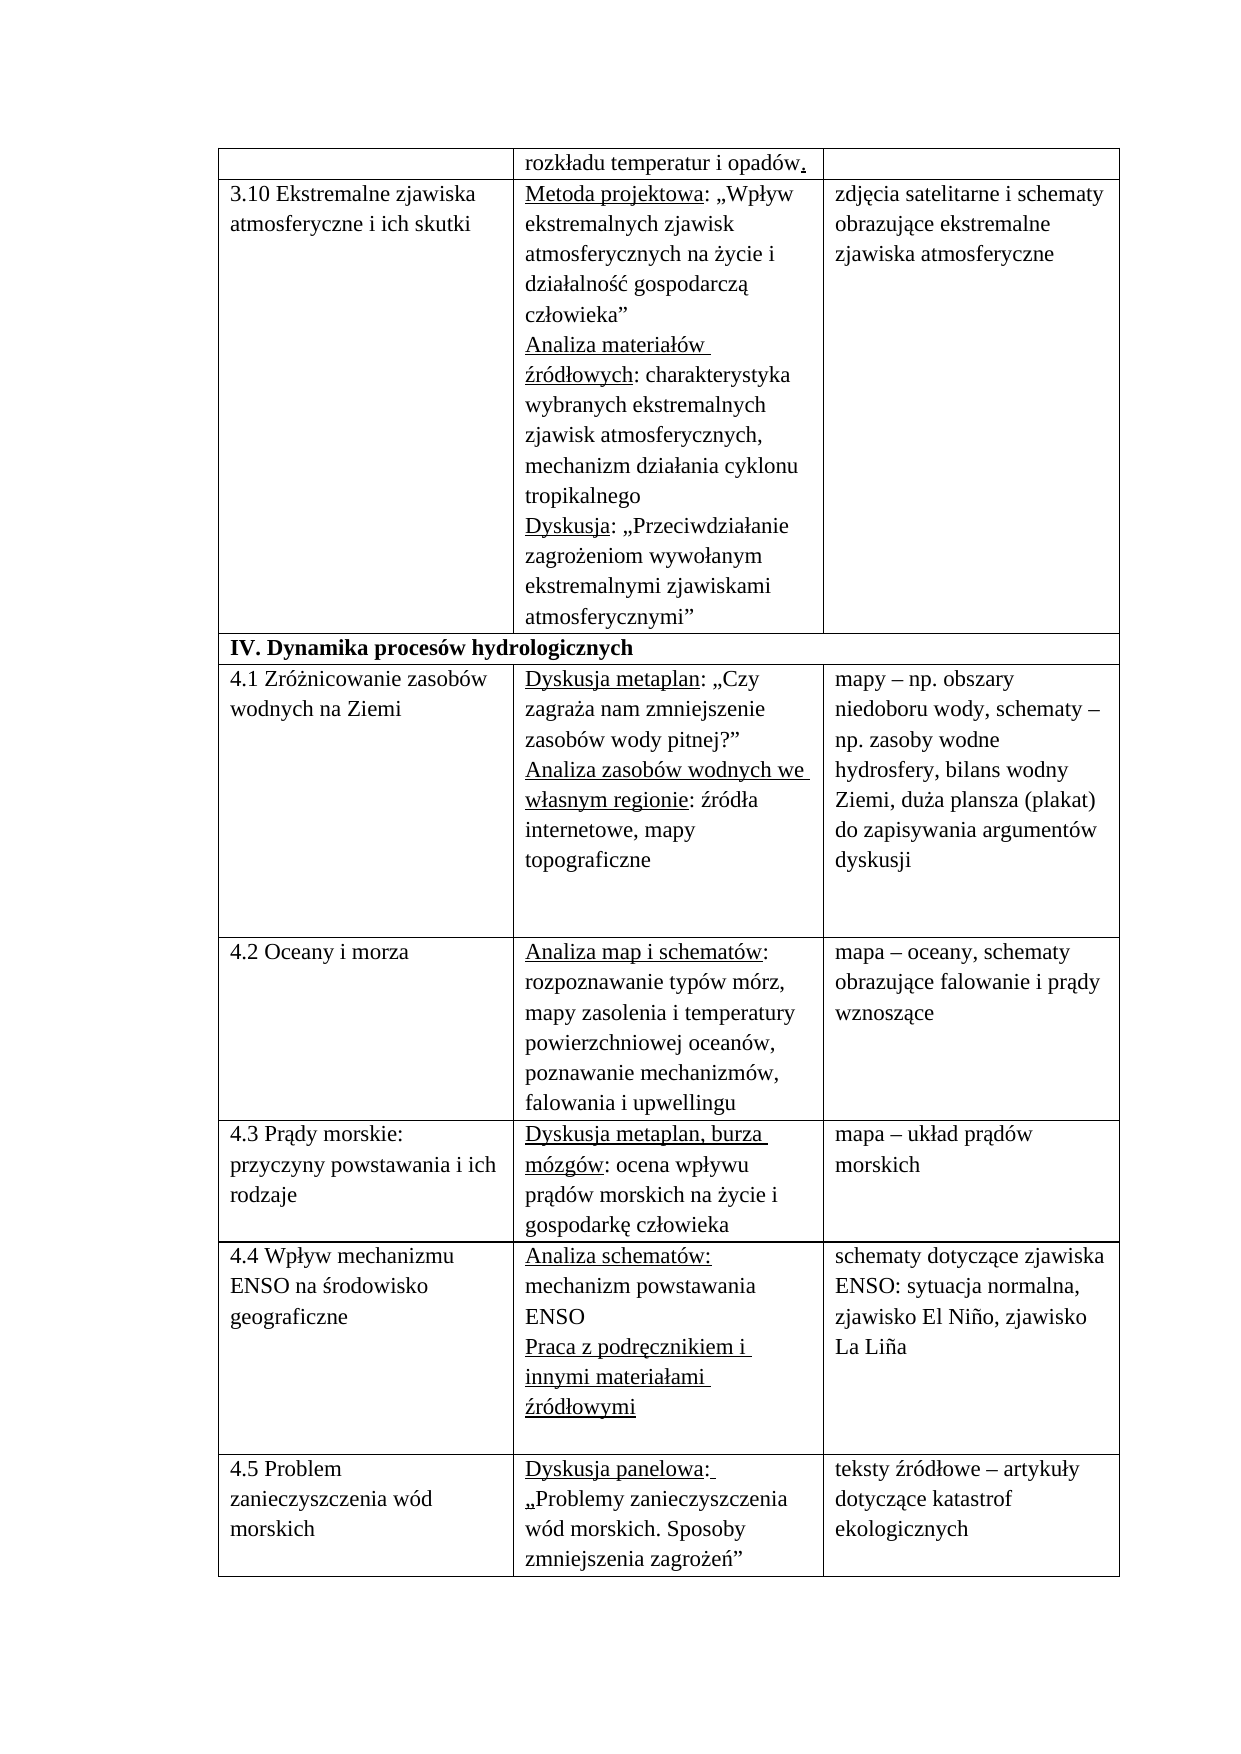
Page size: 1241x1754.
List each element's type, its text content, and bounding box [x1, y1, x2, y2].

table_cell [219, 1455, 513, 1576]
table_cell 3.10 Ekstremalne zjawiska atmosferyczne i ich skutki [219, 180, 513, 633]
table_cell zdjęcia satelitarne i schematy obrazujące ekstremalne zjawiska atmosferyczne [824, 180, 1119, 633]
table_cell 4.1 Zróżnicowanie zasobów wodnych na Ziemi [219, 665, 513, 937]
table_cell Dyskusja metaplan: „Czy zagraża nam zmniejszenie zasobów wody pitnej?” Analiza zasobów wodnych we własnym regionie: źródła internetowe, mapy topograficzne [514, 665, 823, 937]
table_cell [824, 149, 1119, 179]
table_cell 4.3 Prądy morskie: przyczyny powstawania i ich rodzaje [219, 1121, 513, 1241]
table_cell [514, 149, 823, 179]
table_cell mapy – np. obszary niedoboru wody, schematy – np. zasoby wodne hydrosfery, bilans wodny Ziemi, duża plansza (plakat) do zapisywania argumentów dyskusji [824, 665, 1119, 937]
table_cell Analiza schematów: mechanizm powstawania ENSO Praca z podręcznikiem i innymi materiałami źródłowymi [514, 1243, 823, 1454]
table_cell Metoda projektowa: „Wpływ ekstremalnych zjawisk atmosferycznych na życie i działalność gospodarczą człowieka” Analiza materiałów źródłowych: charakterystyka wybranych ekstremalnych zjawisk atmosferycznych, mechanizm działania cyklonu tropikalnego Dyskusja: „Przeciwdziałanie zagrożeniom wywołanym ekstremalnymi zjawiskami atmosferycznymi” [514, 180, 823, 633]
table_cell 4.4 Wpływ mechanizmu ENSO na środowisko geograficzne [219, 1243, 513, 1454]
table_cell mapa – układ prądów morskich [824, 1121, 1119, 1241]
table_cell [514, 1455, 823, 1576]
table_cell mapa – oceany, schematy obrazujące falowanie i prądy wznoszące [824, 938, 1119, 1119]
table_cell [824, 1455, 1119, 1576]
table_cell Analiza map i schematów: rozpoznawanie typów mórz, mapy zasolenia i temperatury powierzchniowej oceanów, poznawanie mechanizmów, falowania i upwellingu [514, 938, 823, 1119]
table_cell schematy dotyczące zjawiska ENSO: sytuacja normalna, zjawisko El Niño, zjawisko La Liña [824, 1243, 1119, 1454]
table_cell 4.2 Oceany i morza [219, 938, 513, 1119]
table_cell Dyskusja metaplan, burza mózgów: ocena wpływu prądów morskich na życie i gospodarkę człowieka [514, 1121, 823, 1241]
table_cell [219, 149, 513, 179]
table_cell IV. Dynamika procesów hydrologicznych [219, 634, 1119, 664]
